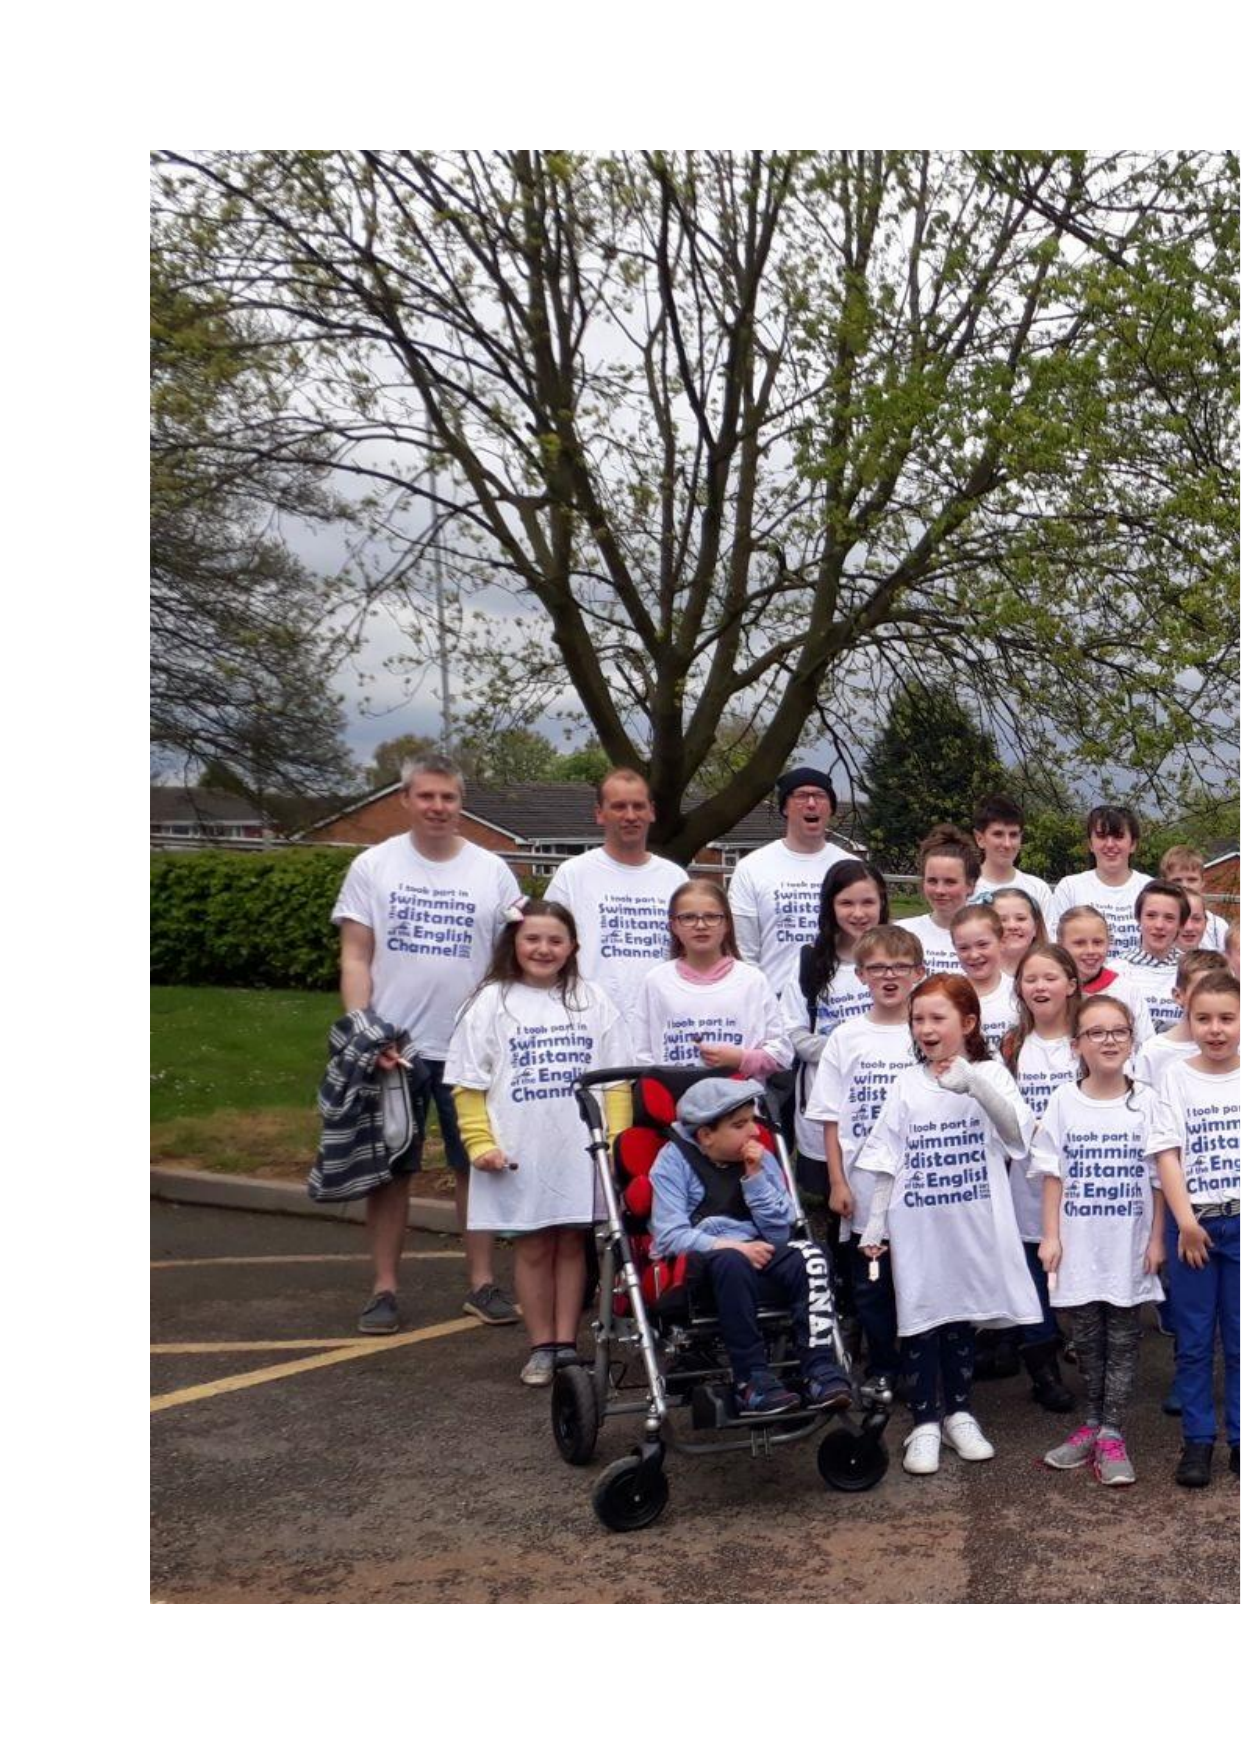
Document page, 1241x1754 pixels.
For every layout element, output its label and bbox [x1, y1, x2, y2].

picture [150, 150, 1241, 1604]
